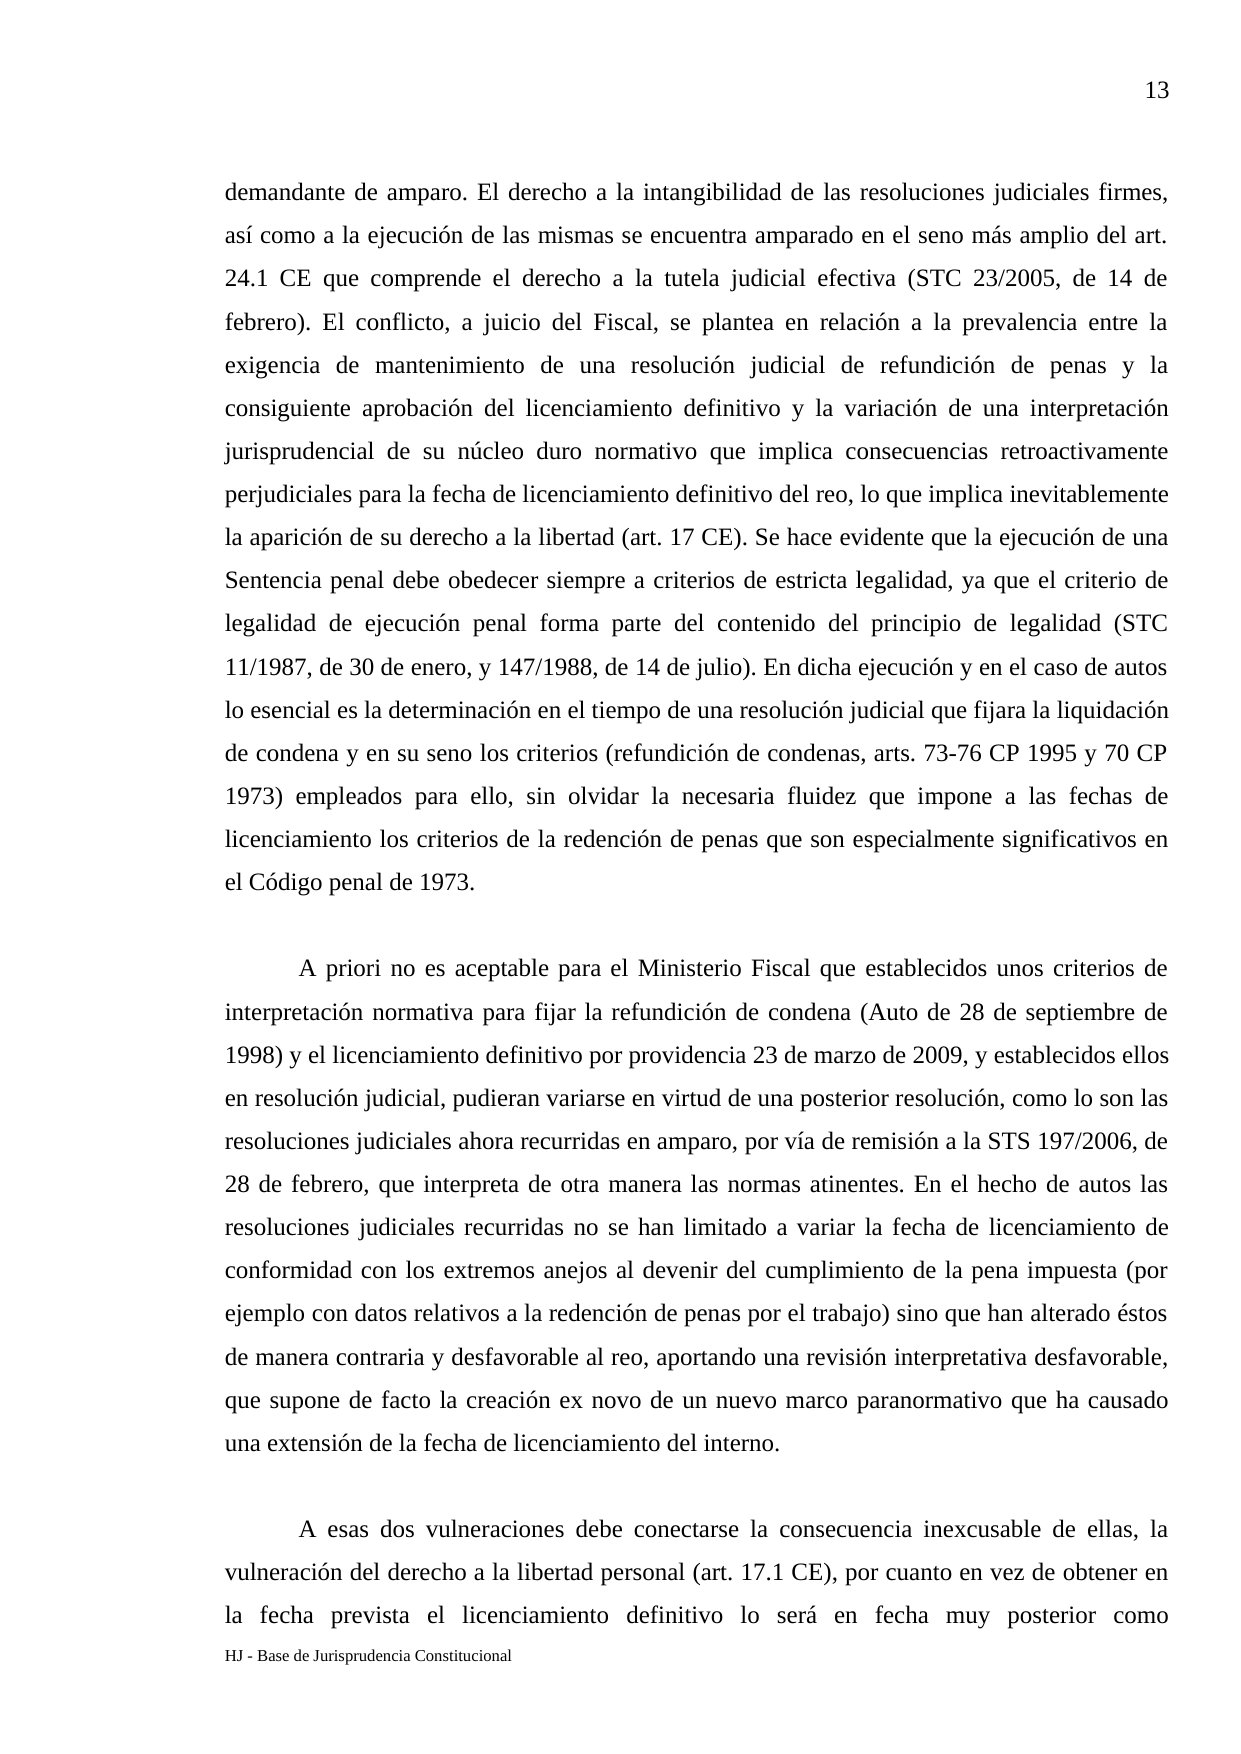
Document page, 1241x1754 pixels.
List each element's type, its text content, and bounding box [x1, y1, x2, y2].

text A priori no es aceptable para el Ministerio Fiscal que establecidos unos criterios de interpretación normativa para fijar la refundición de condena (Auto de 28 de septiembre de 1998) y el licenciamiento definitivo por providencia 23 de marzo de 2009, y establecidos ellos en resolución judicial, pudieran variarse en virtud de una posterior resolución, como lo son las resoluciones judiciales ahora recurridas en amparo, por vía de remisión a la STS 197/2006, de 28 de febrero, que interpreta de otra manera las normas atinentes. En el hecho de autos las resoluciones judiciales recurridas no se han limitado a variar la fecha de licenciamiento de conformidad con los extremos anejos al devenir del cumplimiento de la pena impuesta (por ejemplo con datos relativos a la redención de penas por el trabajo) sino que han alterado éstos de manera contraria y desfavorable al reo, aportando una revisión interpretativa desfavorable, que supone de facto la creación ex novo de un nuevo marco paranormativo que ha causado una extensión de la fecha de licenciamiento del interno. [224, 953, 1169, 1457]
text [224, 1514, 1169, 1629]
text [224, 177, 1169, 896]
